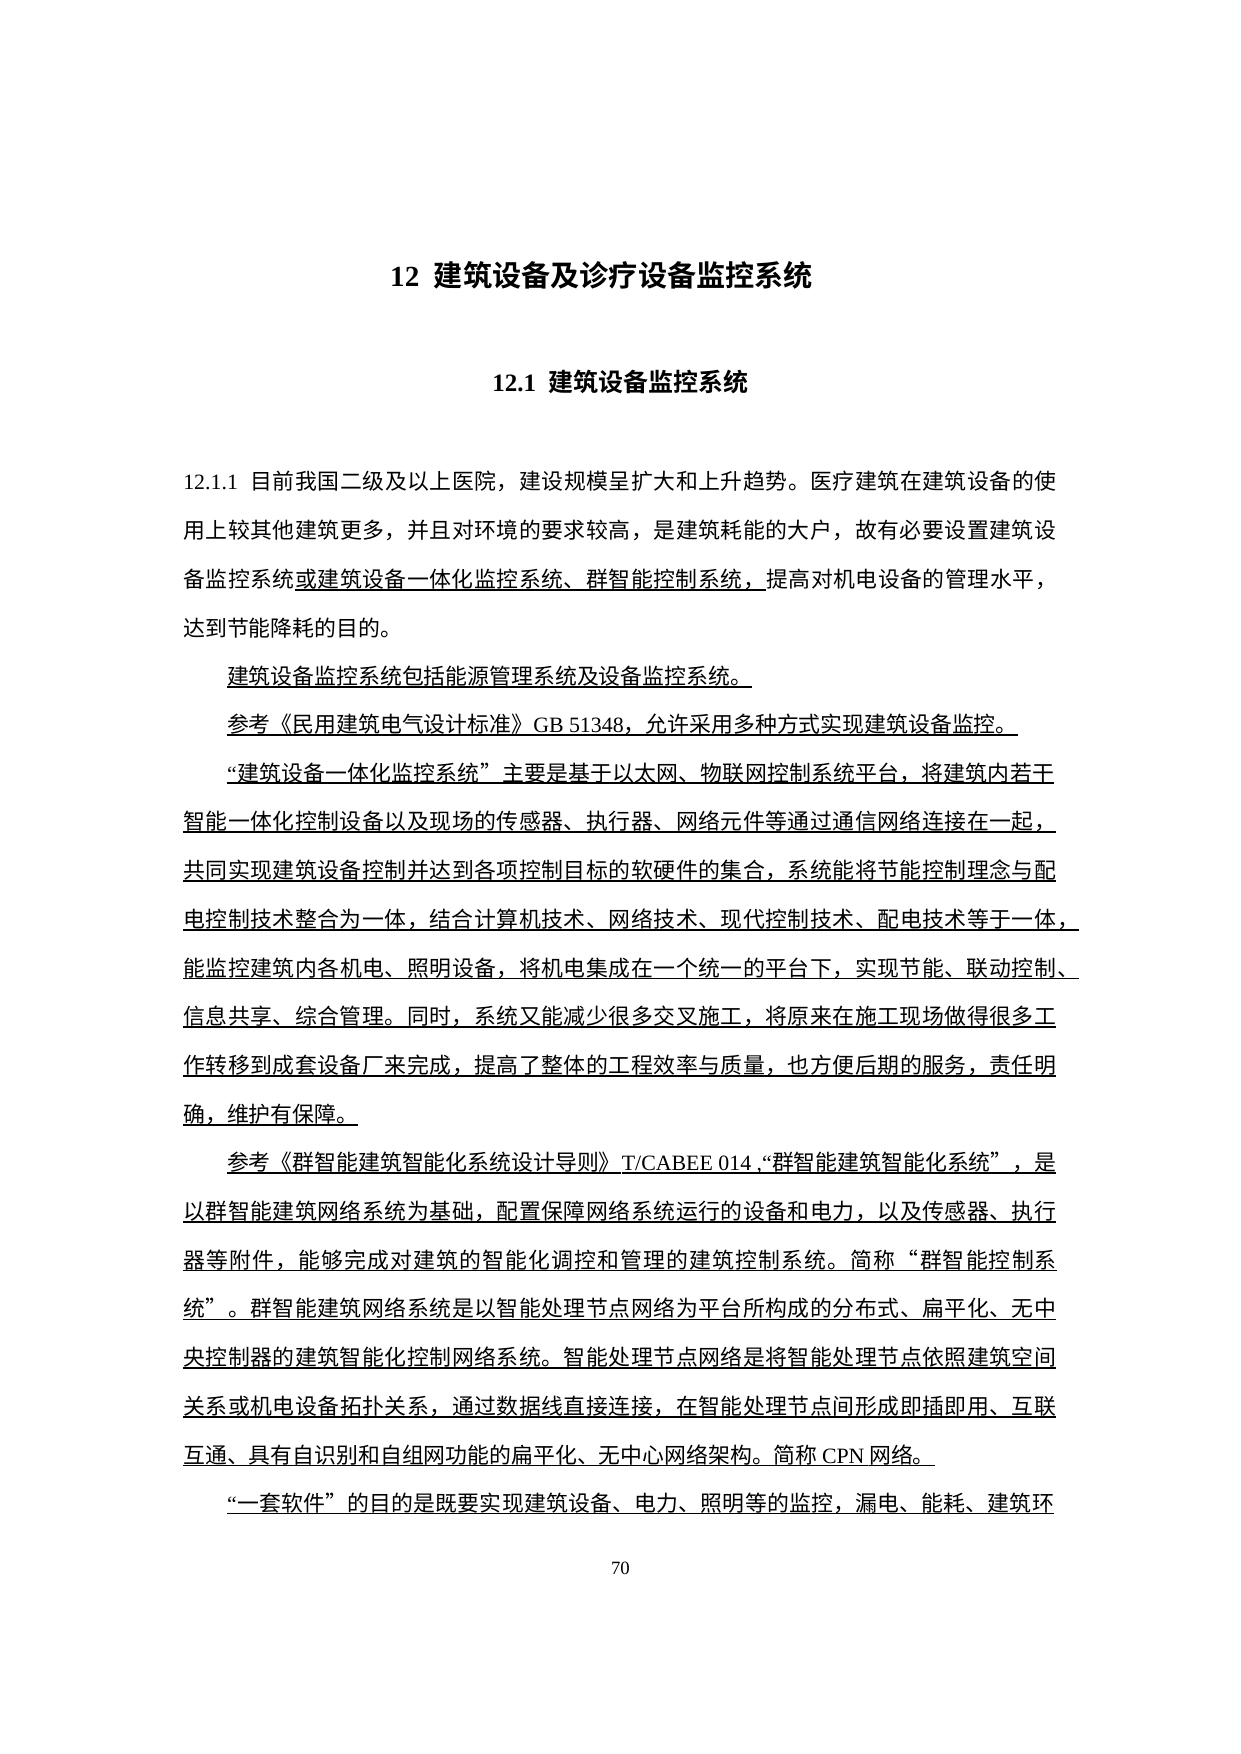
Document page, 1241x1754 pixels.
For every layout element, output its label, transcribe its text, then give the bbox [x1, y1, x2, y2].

text 参考《群智能建筑智能化系统设计导则》T/CABEE 014 ,“群智能建筑智能化系统”，是以群智能建筑网络系统为基础，配置保障网络系统运行的设备和电力，以及传感器、执行器等附件，能够完成对建筑的智能化调控和管理的建筑控制系统。简称“群智能控制系统”。群智能建筑网络系统是以智能处理节点网络为平台所构成的分布式、扁平化、无中央控制器的建筑智能化控制网络系统。智能处理节点网络是将智能处理节点依照建筑空间关系或机电设备拓扑关系，通过数据线直接连接，在智能处理节点间形成即插即用、互联互通、具有自识别和自组网功能的扁平化、无中心网络架构。简称CPN网络。 [183, 1271, 1057, 1470]
text 12.1.1 目前我国二级及以上医院，建设规模呈扩大和上升趋势。医疗建筑在建筑设备的使用上较其他建筑更多，并且对环境的要求较高，是建筑耗能的大户，故有必要设置建筑设备监控系统或建筑设备一体化监控系统、群智能控制系统，提高对机电设备的管理水平，达到节能降耗的目的。 [183, 464, 1057, 643]
text “建筑设备一体化监控系统”主要是基于以太网、物联网控制系统平台，将建筑内若干智能一体化控制设备以及现场的传感器、执行器、网络元件等通过通信网络连接在一起，共同实现建筑设备控制并达到各项控制目标的软硬件的集合，系统能将节能控制理念与配电控制技术整合为一体，结合计算机技术、网络技术、现代控制技术、配电技术等于一体，能监控建筑内各机电、照明设备，将机电集成在一个统一的平台下，实现节能、联动控制、信息共享、综合管理。同时，系统又能减少很多交叉施工，将原来在施工现场做得很多工作转移到成套设备厂来完成，提高了整体的工程效率与质量，也方便后期的服务，责任明确，维护有保障。 [183, 931, 1057, 978]
text 参考《民用建筑电气设计标准》GB 51348，允许采用多种方式实现建筑设备监控。 [183, 707, 1057, 739]
text 12.1 建筑设备监控系统 [183, 348, 1057, 413]
text 参考《群智能建筑智能化系统设计导则》T/CABEE 014 ,“群智能建筑智能化系统”，是以群智能建筑网络系统为基础，配置保障网络系统运行的设备和电力，以及传感器、执行器等附件，能够完成对建筑的智能化调控和管理的建筑控制系统。简称“群智能控制系统”。群智能建筑网络系统是以智能处理节点网络为平台所构成的分布式、扁平化、无中央控制器的建筑智能化控制网络系统。智能处理节点网络是将智能处理节点依照建筑空间关系或机电设备拓扑关系，通过数据线直接连接，在智能处理节点间形成即插即用、互联互通、具有自识别和自组网功能的扁平化、无中心网络架构。简称CPN网络。 [183, 1145, 1057, 1270]
text “建筑设备一体化监控系统”主要是基于以太网、物联网控制系统平台，将建筑内若干智能一体化控制设备以及现场的传感器、执行器、网络元件等通过通信网络连接在一起，共同实现建筑设备控制并达到各项控制目标的软硬件的集合，系统能将节能控制理念与配电控制技术整合为一体，结合计算机技术、网络技术、现代控制技术、配电技术等于一体，能监控建筑内各机电、照明设备，将机电集成在一个统一的平台下，实现节能、联动控制、信息共享、综合管理。同时，系统又能减少很多交叉施工，将原来在施工现场做得很多工作转移到成套设备厂来完成，提高了整体的工程效率与质量，也方便后期的服务，责任明确，维护有保障。 [183, 755, 1057, 929]
text 12 建筑设备及诊疗设备监控系统 [146, 241, 1057, 306]
text 建筑设备监控系统包括能源管理系统及设备监控系统。 [183, 658, 1057, 691]
text “建筑设备一体化监控系统”主要是基于以太网、物联网控制系统平台，将建筑内若干智能一体化控制设备以及现场的传感器、执行器、网络元件等通过通信网络连接在一起，共同实现建筑设备控制并达到各项控制目标的软硬件的集合，系统能将节能控制理念与配电控制技术整合为一体，结合计算机技术、网络技术、现代控制技术、配电技术等于一体，能监控建筑内各机电、照明设备，将机电集成在一个统一的平台下，实现节能、联动控制、信息共享、综合管理。同时，系统又能减少很多交叉施工，将原来在施工现场做得很多工作转移到成套设备厂来完成，提高了整体的工程效率与质量，也方便后期的服务，责任明确，维护有保障。 [183, 979, 1057, 1129]
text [183, 1486, 1057, 1518]
